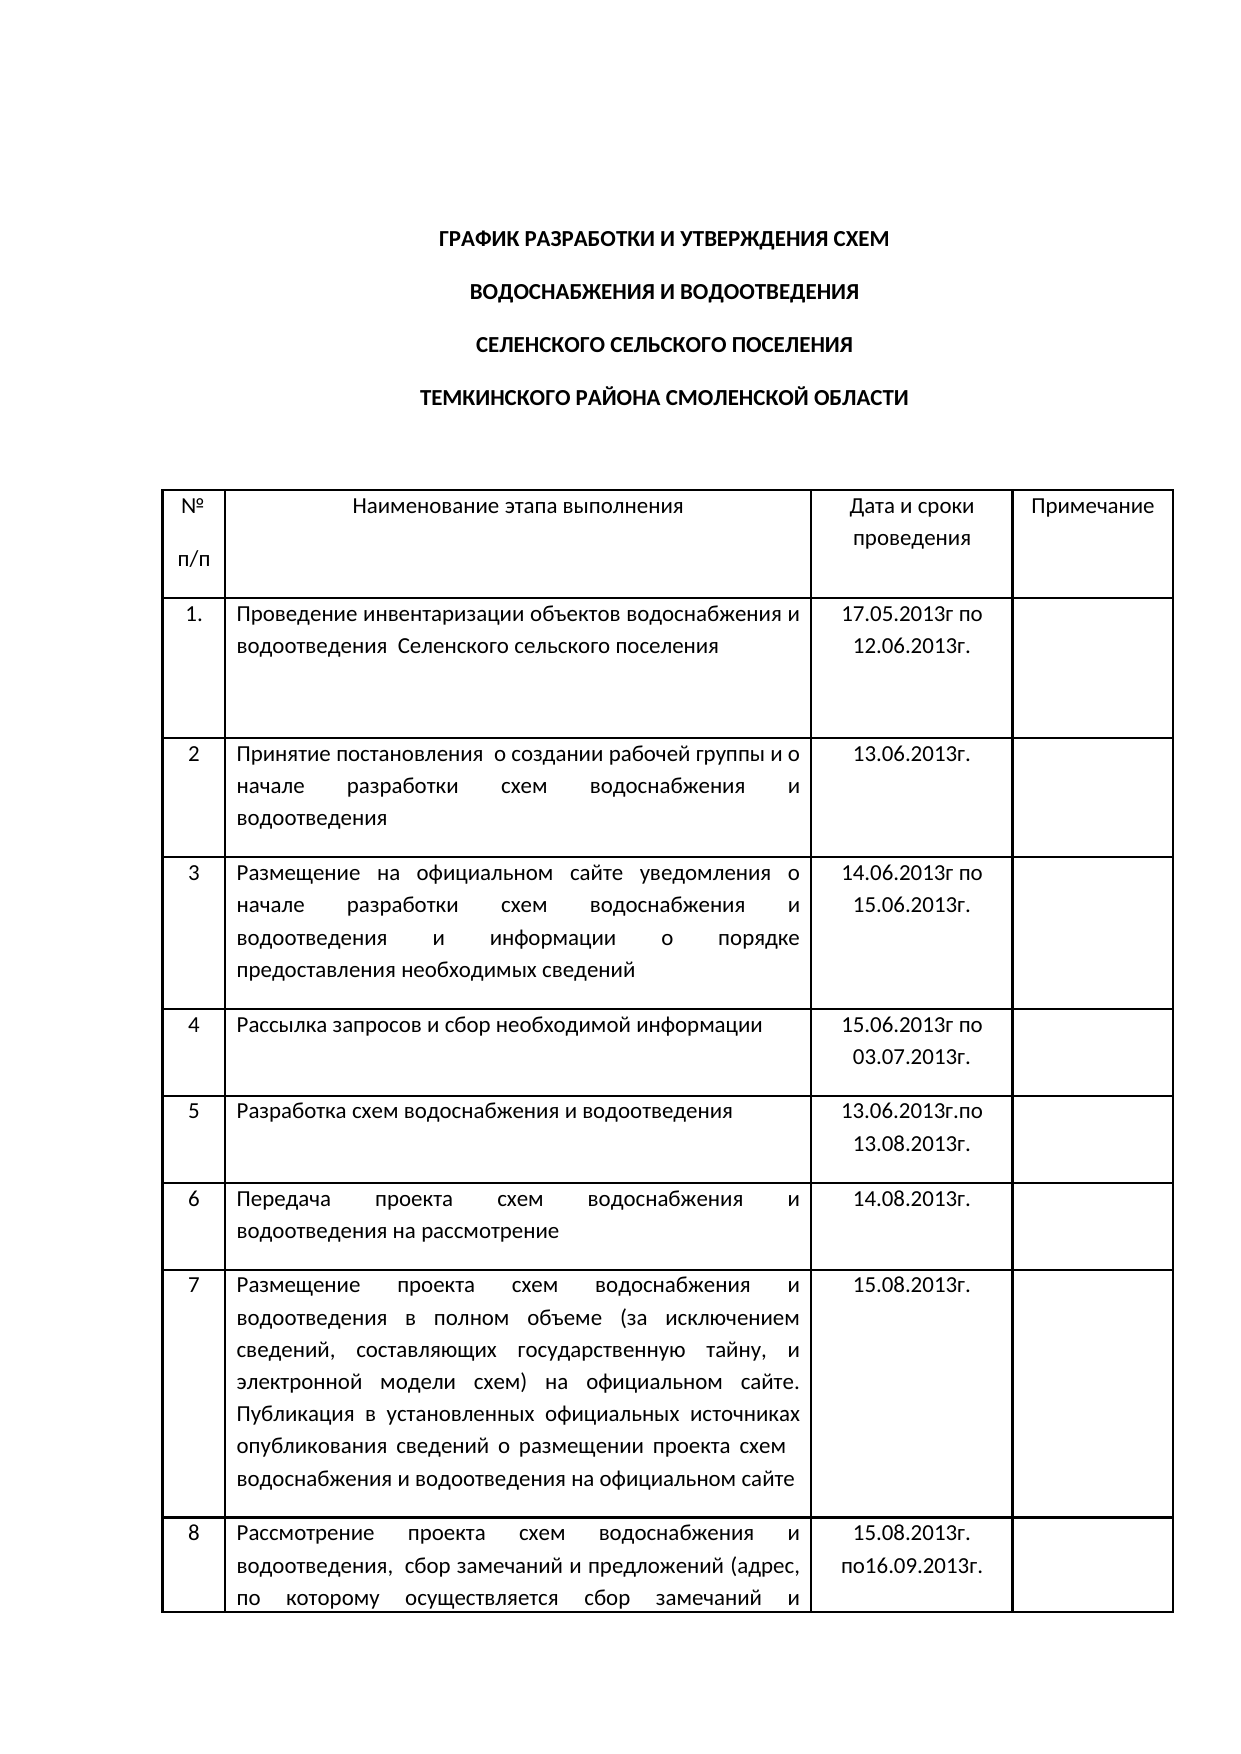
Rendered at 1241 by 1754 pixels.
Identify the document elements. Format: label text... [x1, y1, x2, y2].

table_cell 13.06.2013г.по 13.08.2013г. [812, 1097, 1011, 1182]
table_cell Рассылка запросов и сбор необходимой информации [226, 1010, 810, 1094]
table_header № п/п [164, 491, 224, 597]
table_cell 15.08.2013г. [812, 1271, 1011, 1516]
table_cell 8 [164, 1519, 224, 1611]
table_cell 7 [164, 1271, 224, 1516]
table_header Дата и сроки проведения [812, 491, 1011, 597]
table_cell Размещение проекта схем водоснабжения и водоотведения в полном объеме (за исключением сведений, составляющих государственную тайну, и электронной модели схем) на официальном сайте. Публикация в установленных официальных источниках опубликования сведений о размещении проекта схем водоснабжения и водоотведения на официальном сайте [226, 1271, 810, 1516]
table_cell Принятие постановления о создании рабочей группы и о начале разработки схем водоснабжения и водоотведения [226, 739, 810, 856]
table_cell 14.08.2013г. [812, 1184, 1011, 1268]
table_cell 5 [164, 1097, 224, 1182]
table_cell [1014, 858, 1172, 1008]
table_cell [1014, 1097, 1172, 1182]
table_cell [1014, 599, 1172, 737]
table_cell 4 [164, 1010, 224, 1094]
text ГРАФИК РАЗРАБОТКИ И УТВЕРЖДЕНИЯ СХЕМ [177, 224, 1152, 252]
text ТЕМКИНСКОГО РАЙОНА СМОЛЕНСКОЙ ОБЛАСТИ [177, 383, 1152, 411]
table_cell 13.06.2013г. [812, 739, 1011, 856]
table_header Примечание [1014, 491, 1172, 597]
table_cell 2 [164, 739, 224, 856]
table_cell [1014, 1519, 1172, 1611]
table_cell 1. [164, 599, 224, 737]
table_cell Передача проекта схем водоснабжения и водоотведения на рассмотрение [226, 1184, 810, 1268]
table_cell 14.06.2013г по 15.06.2013г. [812, 858, 1011, 1008]
table_cell Разработка схем водоснабжения и водоотведения [226, 1097, 810, 1182]
text СЕЛЕНСКОГО СЕЛЬСКОГО ПОСЕЛЕНИЯ [177, 330, 1152, 358]
table_cell 15.06.2013г по 03.07.2013г. [812, 1010, 1011, 1094]
table_header Наименование этапа выполнения [226, 491, 810, 597]
table_cell [1014, 1184, 1172, 1268]
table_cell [812, 1519, 1011, 1611]
table_cell Размещение на официальном сайте уведомления о начале разработки схем водоснабжения и водоотведения и информации о порядке предоставления необходимых сведений [226, 858, 810, 1008]
table_cell Проведение инвентаризации объектов водоснабжения и водоотведения Селенского сельского поселения [226, 599, 810, 737]
text ВОДОСНАБЖЕНИЯ И ВОДООТВЕДЕНИЯ [177, 277, 1152, 305]
table_cell 6 [164, 1184, 224, 1268]
table_cell [1014, 1271, 1172, 1516]
table_cell 17.05.2013г по 12.06.2013г. [812, 599, 1011, 737]
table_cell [226, 1519, 810, 1611]
table_cell [1014, 739, 1172, 856]
table_cell 3 [164, 858, 224, 1008]
table_cell [1014, 1010, 1172, 1094]
